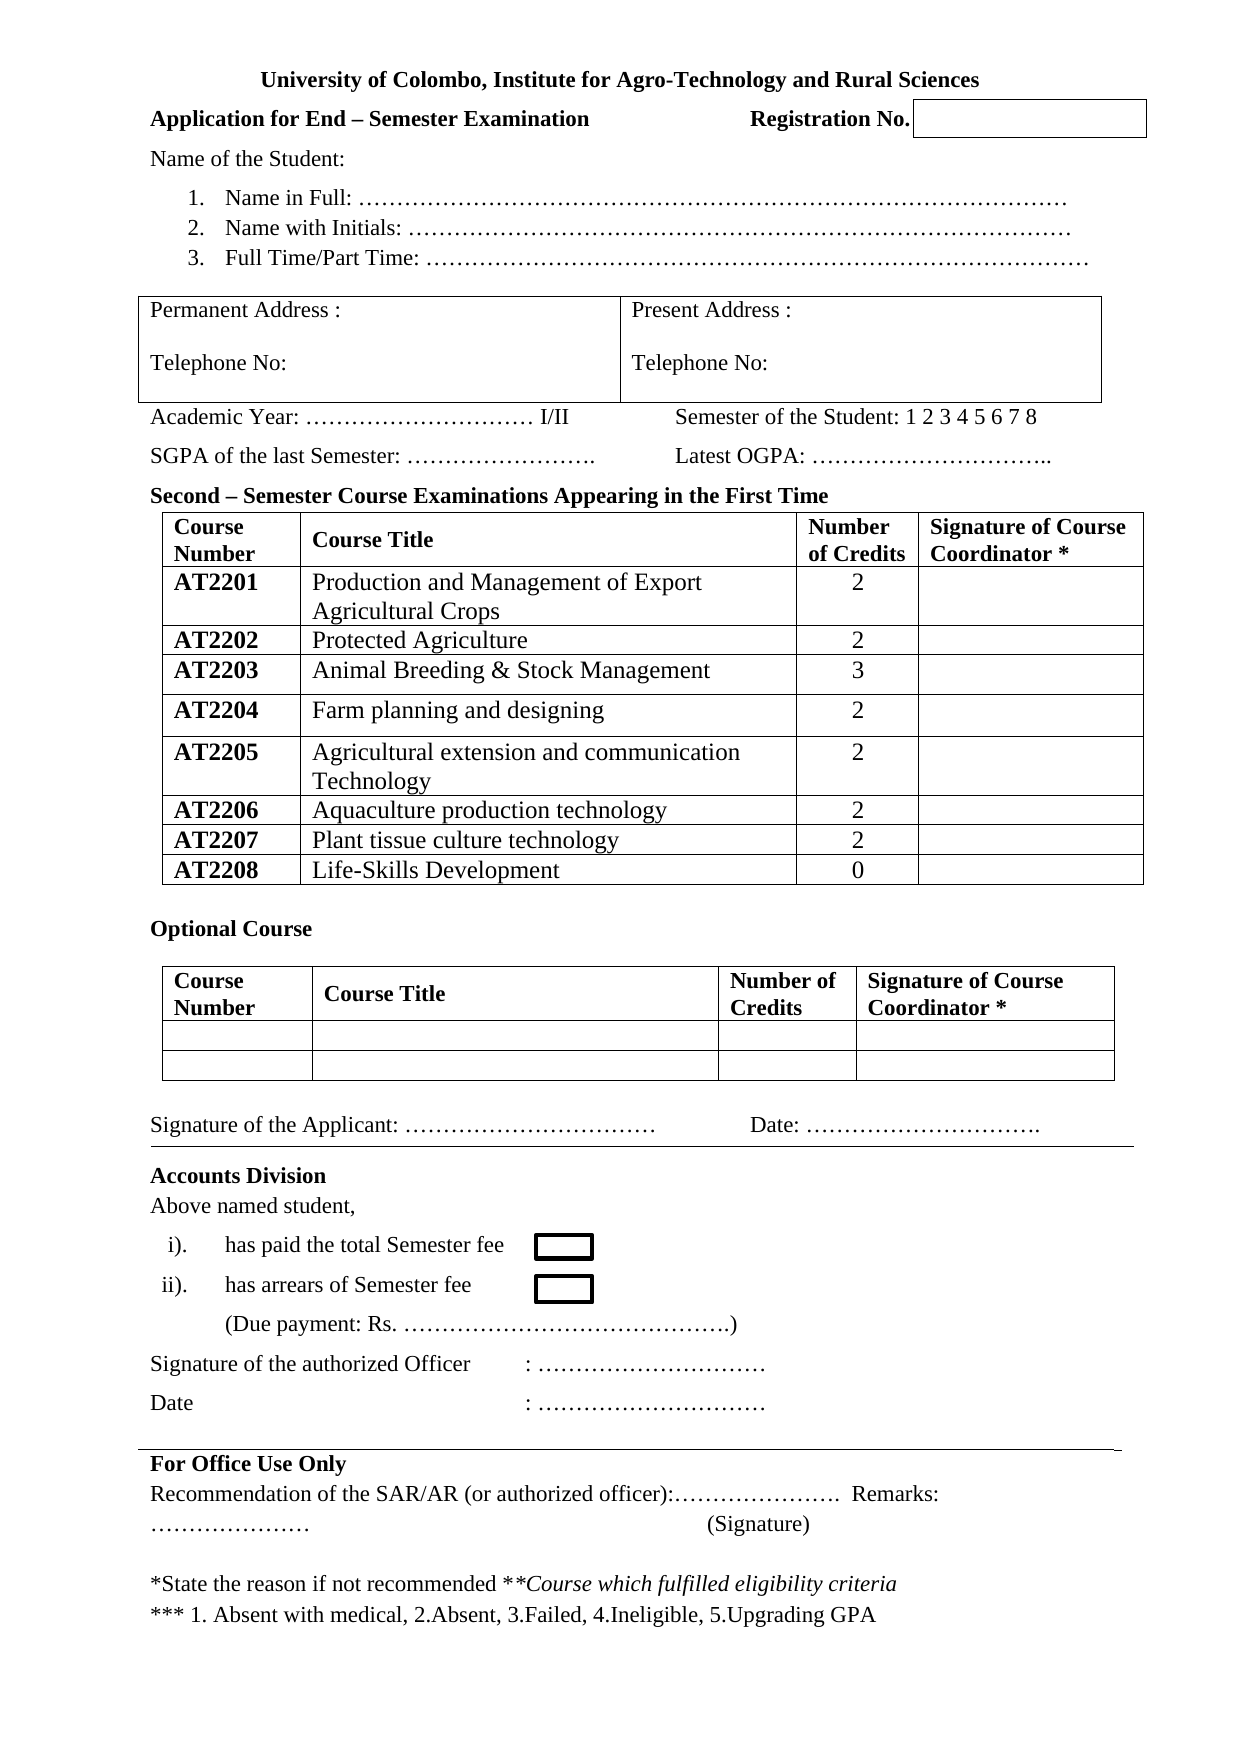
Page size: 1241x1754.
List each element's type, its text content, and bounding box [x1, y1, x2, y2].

text Name of the Student: [150, 144, 1090, 171]
table_cell AT2203 [163, 655, 300, 694]
table_cell [719, 1021, 856, 1050]
text Signature of the Applicant: …………………………… Date: …………………………. [150, 1081, 1090, 1137]
table_cell [313, 1021, 718, 1050]
table_cell AT2207 [163, 825, 300, 854]
table_cell [163, 1051, 312, 1079]
list has paid the total Semester fee [187, 1231, 1090, 1258]
text SGPA of the last Semester: ……………………. Latest OGPA: ………………………….. [150, 442, 1090, 469]
list Name in Full: ………………………………………………………………………………… [187, 184, 1090, 210]
text Accounts Division [150, 1162, 1090, 1188]
table_cell AT2201 [163, 567, 300, 624]
table_cell [719, 1051, 856, 1079]
table_cell [919, 825, 1143, 854]
table_cell Agricultural extension and communication Technology [301, 737, 796, 794]
table_header Signature of Course Coordinator * [919, 513, 1143, 566]
text University of Colombo, Institute for Agro-Technology and Rural Sciences [150, 66, 1090, 92]
table_cell Production and Management of Export Agricultural Crops [301, 567, 796, 624]
table_cell [919, 567, 1143, 624]
list has arrears of Semester fee [187, 1271, 1090, 1297]
table_cell Plant tissue culture technology [301, 825, 796, 854]
table_header Permanent Address : Telephone No: [139, 297, 620, 402]
table_cell AT2205 [163, 737, 300, 794]
table_cell [919, 655, 1143, 694]
table_header Signature of Course Coordinator * [857, 967, 1114, 1020]
table_cell [857, 1021, 1114, 1050]
table_cell Aquaculture production technology [301, 796, 796, 824]
text Recommendation of the SAR/AR (or authorized officer):…………………. Remarks: ………………… [150, 1480, 1090, 1536]
text For Office Use Only [150, 1450, 1090, 1476]
text Second – Semester Course Examinations Appearing in the First Time [150, 482, 1090, 508]
text Academic Year: ………………………… I/II Semester of the Student: 1 2 3 4 5 6 7 8 [150, 403, 1090, 429]
table_header Present Address : Telephone No: [621, 297, 1101, 402]
table_cell Life-Skills Development [301, 855, 796, 884]
table_cell AT2204 [163, 695, 300, 736]
table_cell [313, 1051, 718, 1079]
table_cell [919, 737, 1143, 794]
list Signature of the authorized Officer : ………………………… [150, 1350, 1090, 1376]
table_cell 0 [797, 855, 918, 884]
text *State the reason if not recommended **Course which fulfilled eligibility criteria [150, 1571, 1090, 1597]
table_cell 2 [797, 695, 918, 736]
table_cell 2 [797, 626, 918, 654]
list Date : ………………………… [150, 1389, 1090, 1416]
text Above named student, [150, 1192, 1090, 1218]
table_cell 2 [797, 737, 918, 794]
table_header Number of Credits [797, 513, 918, 566]
table_cell Farm planning and designing [301, 695, 796, 736]
table_cell AT2202 [163, 626, 300, 654]
table_header Course Number [163, 967, 312, 1020]
table_cell 2 [797, 825, 918, 854]
table_cell [919, 855, 1143, 884]
table_cell AT2206 [163, 796, 300, 824]
table_header Course Title [301, 513, 796, 566]
table_header Course Number [163, 513, 300, 566]
text *** 1. Absent with medical, 2.Absent, 3.Failed, 4.Ineligible, 5.Upgrading GPA [150, 1601, 1090, 1627]
table_cell 2 [797, 796, 918, 824]
table_header Course Title [313, 967, 718, 1020]
text Optional Course [150, 885, 1090, 941]
list Full Time/Part Time: …………………………………………………………………………… [187, 244, 1090, 271]
text Application for End – Semester Examination Registration No. [150, 105, 913, 131]
table_cell Animal Breeding & Stock Management [301, 655, 796, 694]
table_cell Protected Agriculture [301, 626, 796, 654]
table_cell [919, 626, 1143, 654]
table_header Number of Credits [719, 967, 856, 1020]
list Name with Initials: …………………………………………………………………………… [187, 214, 1090, 241]
table_cell 3 [797, 655, 918, 694]
table_cell [919, 796, 1143, 824]
list (Due payment: Rs. …………………………………….) [225, 1310, 1090, 1337]
table_cell AT2208 [163, 855, 300, 884]
table_cell [163, 1021, 312, 1050]
table_cell [919, 695, 1143, 736]
table_cell [857, 1051, 1114, 1079]
table_cell 2 [797, 567, 918, 624]
